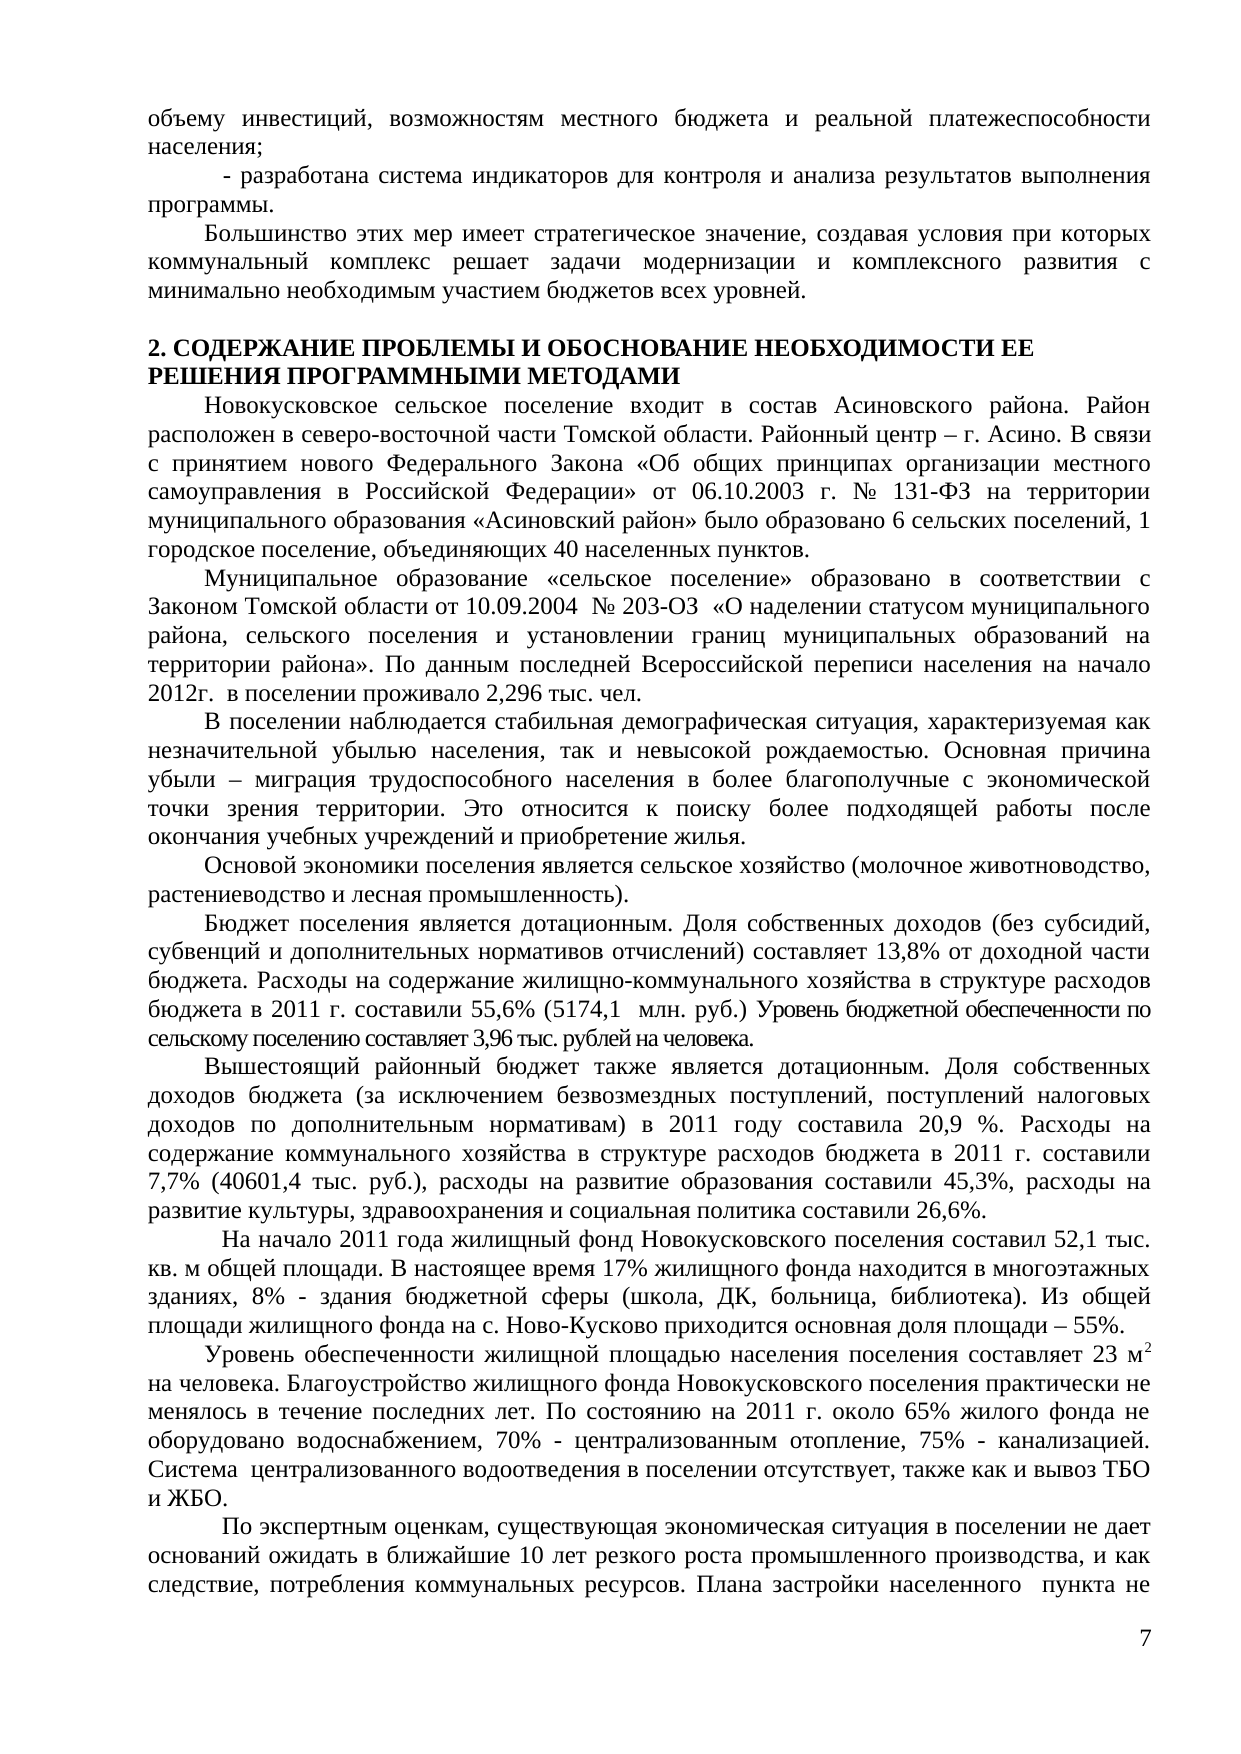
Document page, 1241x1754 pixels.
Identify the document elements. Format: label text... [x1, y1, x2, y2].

text В поселении наблюдается стабильная демографическая ситуация, характеризуемая как незначительной убылью населения, так и невысокой рождаемостью. Основная причина убыли – миграция трудоспособного населения в более благополучные с экономической точки зрения территории. Это относится к поиску более подходящей работы после окончания учебных учреждений и приобретение жилья. [148, 706, 1152, 850]
text Большинство этих мер имеет стратегическое значение, создавая условия при которых коммунальный комплекс решает задачи модернизации и комплексного развития с минимально необходимым участием бюджетов всех уровней. [148, 218, 1152, 304]
text Уровень обеспеченности жилищной площадью населения поселения составляет 23 м2 на человека. Благоустройство жилищного фонда Новокусковского поселения практически не менялось в течение последних лет. По состоянию на 2011 г. около 65% жилого фонда не оборудовано водоснабжением, 70% - централизованным отопление, 75% - канализацией. Система централизованного водоотведения в поселении отсутствует, также как и вывоз ТБО и ЖБО. [148, 1339, 1152, 1511]
text На начало 2011 года жилищный фонд Новокусковского поселения составил 52,1 тыс. кв. м общей площади. В настоящее время 17% жилищного фонда находится в многоэтажных зданиях, 8% - здания бюджетной сферы (школа, ДК, больница, библиотека). Из общей площади жилищного фонда на с. Ново-Кусково приходится основная доля площади – 55%. [148, 1224, 1152, 1339]
text Бюджет поселения является дотационным. Доля собственных доходов (без субсидий, субвенций и дополнительных нормативов отчислений) составляет 13,8% от доходной части бюджета. Расходы на содержание жилищно-коммунального хозяйства в структуре расходов бюджета в 2011 г. составили 55,6% (5174,1 млн. руб.) Уровень бюджетной обеспеченности по сельскому поселению составляет 3,96 тыс. рублей на человека. [148, 908, 1152, 1051]
text - разработана система индикаторов для контроля и анализа результатов выполнения программы. [148, 160, 1152, 218]
list СОДЕРЖАНИЕ ПРОБЛЕМЫ И ОБОСНОВАНИЕ НЕОБХОДИМОСТИ ЕЕ РЕШЕНИЯ ПРОГРАММНЫМИ МЕТОДАМИ [148, 333, 1152, 390]
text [148, 1511, 1152, 1598]
text Вышестоящий районный бюджет также является дотационным. Доля собственных доходов бюджета (за исключением безвозмездных поступлений, поступлений налоговых доходов по дополнительным нормативам) в 2011 году составила 20,9 %. Расходы на содержание коммунального хозяйства в структуре расходов бюджета в 2011 г. составили 7,7% (40601,4 тыс. руб.), расходы на развитие образования составили 45,3%, расходы на развитие культуры, здравоохранения и социальная политика составили 26,6%. [148, 1051, 1152, 1224]
text Муниципальное образование «сельское поселение» образовано в соответствии с Законом Томской области от 10.09.2004 № 203-ОЗ «О наделении статусом муниципального района, сельского поселения и установлении границ муниципальных образований на территории района». По данным последней Всероссийской переписи населения на начало 2012г. в поселении проживало 2,296 тыс. чел. [148, 563, 1152, 706]
text Основой экономики поселения является сельское хозяйство (молочное животноводство, растениеводство и лесная промышленность). [148, 850, 1152, 908]
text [148, 103, 1152, 160]
text Новокусковское сельское поселение входит в состав Асиновского района. Район расположен в северо-восточной части Томской области. Районный центр – г. Асино. В связи с принятием нового Федерального Закона «Об общих принципах организации местного самоуправления в Российской Федерации» от 06.10.2003 г. № 131-ФЗ на территории муниципального образования «Асиновский район» было образовано 6 сельских поселений, 1 городское поселение, объединяющих 40 населенных пунктов. [148, 390, 1152, 563]
